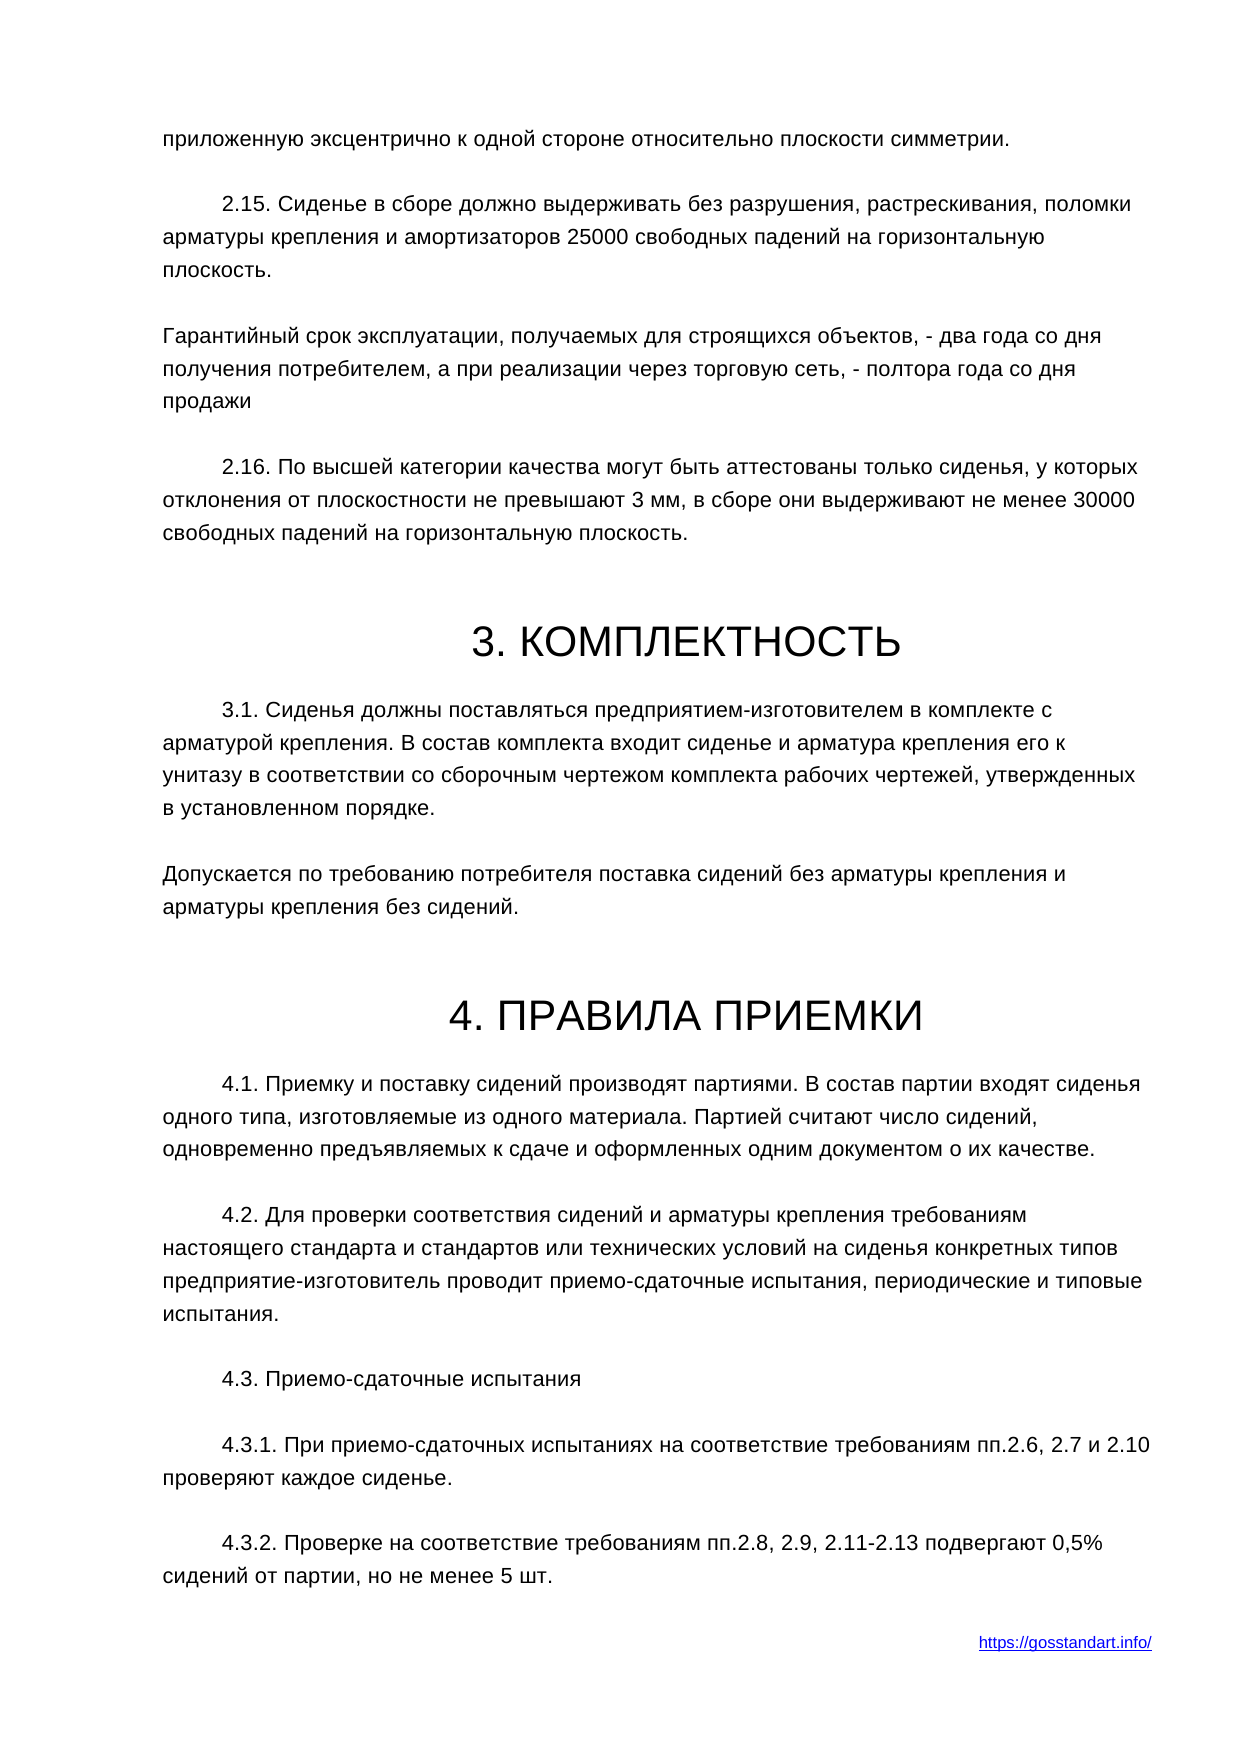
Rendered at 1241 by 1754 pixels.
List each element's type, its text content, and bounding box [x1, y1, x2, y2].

text 2.15. Сиденье в сборе должно выдерживать без разрушения, растрескивания, поломки арматуры крепления и амортизаторов 25000 свободных падений на горизонтальную плоскость. Гарантийный срок эксплуатации, получаемых для строящихся объектов, - два года со дня получения потребителем, а при реализации через торговую сеть, - полтора года со дня продажи [162, 184, 1152, 446]
text 4.3. Приемо-сдаточные испытания [162, 1358, 1152, 1424]
text 4.1. Приемку и поставку сидений производят партиями. В состав партии входят сиденья одного типа, изготовляемые из одного материала. Партией считают число сидений, одновременно предъявляемых к сдаче и оформленных одним документом о их качестве. [162, 1063, 1152, 1194]
text 3. КОМПЛЕКТНОСТЬ [162, 617, 1152, 666]
text 3.1. Сиденья должны поставляться предприятием-изготовителем в комплекте с арматурой крепления. В состав комплекта входит сиденье и арматура крепления его к унитазу в соответствии со сборочным чертежом комплекта рабочих чертежей, утвержденных в установленном порядке. Допускается по требованию потребителя поставка сидений без арматуры крепления и арматуры крепления без сидений. [162, 689, 1152, 952]
text 2.16. По высшей категории качества могут быть аттестованы только сиденья, у которых отклонения от плоскостности не превышают 3 мм, в сборе они выдерживают не менее 30000 свободных падений на горизонтальную плоскость. [162, 446, 1152, 577]
text 4. ПРАВИЛА ПРИЕМКИ [162, 991, 1152, 1040]
text 4.3.1. При приемо-сдаточных испытаниях на соответствие требованиям пп.2.6, 2.7 и 2.10 проверяют каждое сиденье. [162, 1424, 1152, 1522]
text 4.3.2. Проверке на соответствие требованиям пп.2.8, 2.9, 2.11-2.13 подвергают 0,5% сидений от партии, но не менее 5 шт. [162, 1522, 1152, 1621]
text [162, 118, 1152, 184]
text 4.2. Для проверки соответствия сидений и арматуры крепления требованиям настоящего стандарта и стандартов или технических условий на сиденья конкретных типов предприятие-изготовитель проводит приемо-сдаточные испытания, периодические и типовые испытания. [162, 1194, 1152, 1358]
